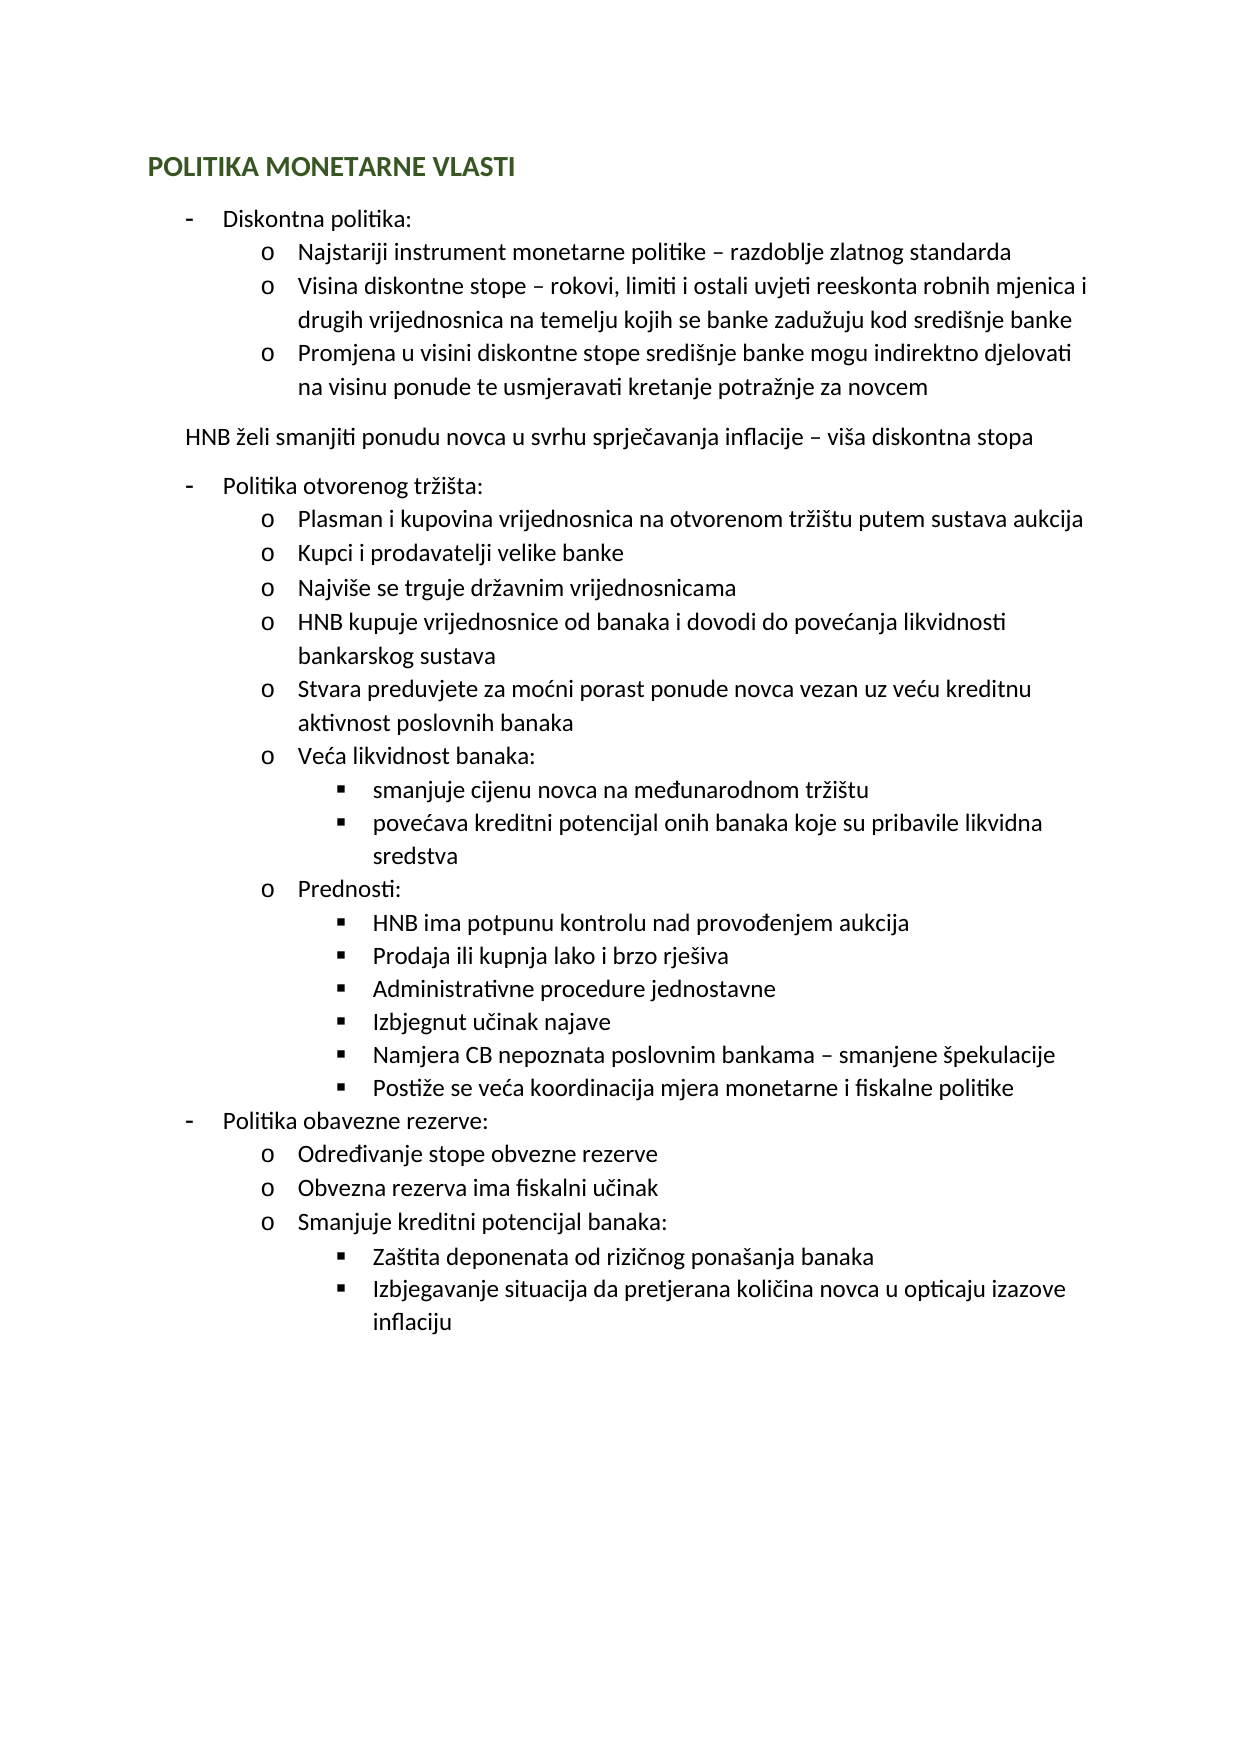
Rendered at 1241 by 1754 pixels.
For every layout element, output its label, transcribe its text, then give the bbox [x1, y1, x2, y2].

list HNB kupuje vrijednosnice od banaka i dovodi do povećanja likvidnosti bankarskog sustava [260, 606, 1093, 671]
list Plasman i kupovina vrijednosnica na otvorenom tržištu putem sustava aukcija [260, 503, 1093, 535]
list Promjena u visini diskontne stope središnje banke mogu indirektno djelovati na visinu ponude te usmjeravati kretanje potražnje za novcem [260, 337, 1093, 402]
list Određivanje stope obvezne rezerve [260, 1138, 1093, 1170]
list Prodaja ili kupnja lako i brzo rješiva [335, 940, 1093, 971]
list Smanjuje kreditni potencijal banaka: [260, 1206, 1093, 1238]
list Obvezna rezerva ima fiskalni učinak [260, 1172, 1093, 1204]
list Visina diskontne stope – rokovi, limiti i ostali uvjeti reeskonta robnih mjenica i drugih vrijednosnica na temelju kojih se banke zadužuju kod središnje banke [260, 270, 1093, 334]
list Postiže se veća koordinacija mjera monetarne i fiskalne politike [335, 1072, 1093, 1103]
list Zaštita deponenata od rizičnog ponašanja banaka [335, 1241, 1093, 1271]
list Prednosti: [260, 873, 1093, 905]
list Diskontna politika: [185, 203, 1093, 233]
list smanjuje cijenu novca na međunarodnom tržištu [335, 774, 1093, 805]
list Izbjegavanje situacija da pretjerana količina novca u opticaju izazove inflaciju [335, 1274, 1093, 1337]
list Administrativne procedure jednostavne [335, 973, 1093, 1004]
list Kupci i prodavatelji velike banke [260, 537, 1093, 569]
list HNB ima potpunu kontrolu nad provođenjem aukcija [335, 907, 1093, 938]
list Namjera CB nepoznata poslovnim bankama – smanjene špekulacije [335, 1039, 1093, 1070]
list povećava kreditni potencijal onih banaka koje su pribavile likvidna sredstva [335, 807, 1093, 871]
list Politika otvorenog tržišta: [185, 470, 1093, 501]
list Izbjegnut učinak najave [335, 1006, 1093, 1037]
list Stvara preduvjete za moćni porast ponude novca vezan uz veću kreditnu aktivnost poslovnih banaka [260, 673, 1093, 738]
list Veća likvidnost banaka: [260, 740, 1093, 772]
list Politika obavezne rezerve: [185, 1105, 1093, 1136]
text HNB želi smanjiti ponudu novca u svrhu sprječavanja inflacije – viša diskontna stopa [148, 421, 1093, 451]
list Najstariji instrument monetarne politike – razdoblje zlatnog standarda [260, 236, 1093, 267]
text POLITIKA MONETARNE VLASTI [148, 148, 1093, 183]
list Najviše se trguje državnim vrijednosnicama [260, 572, 1093, 603]
